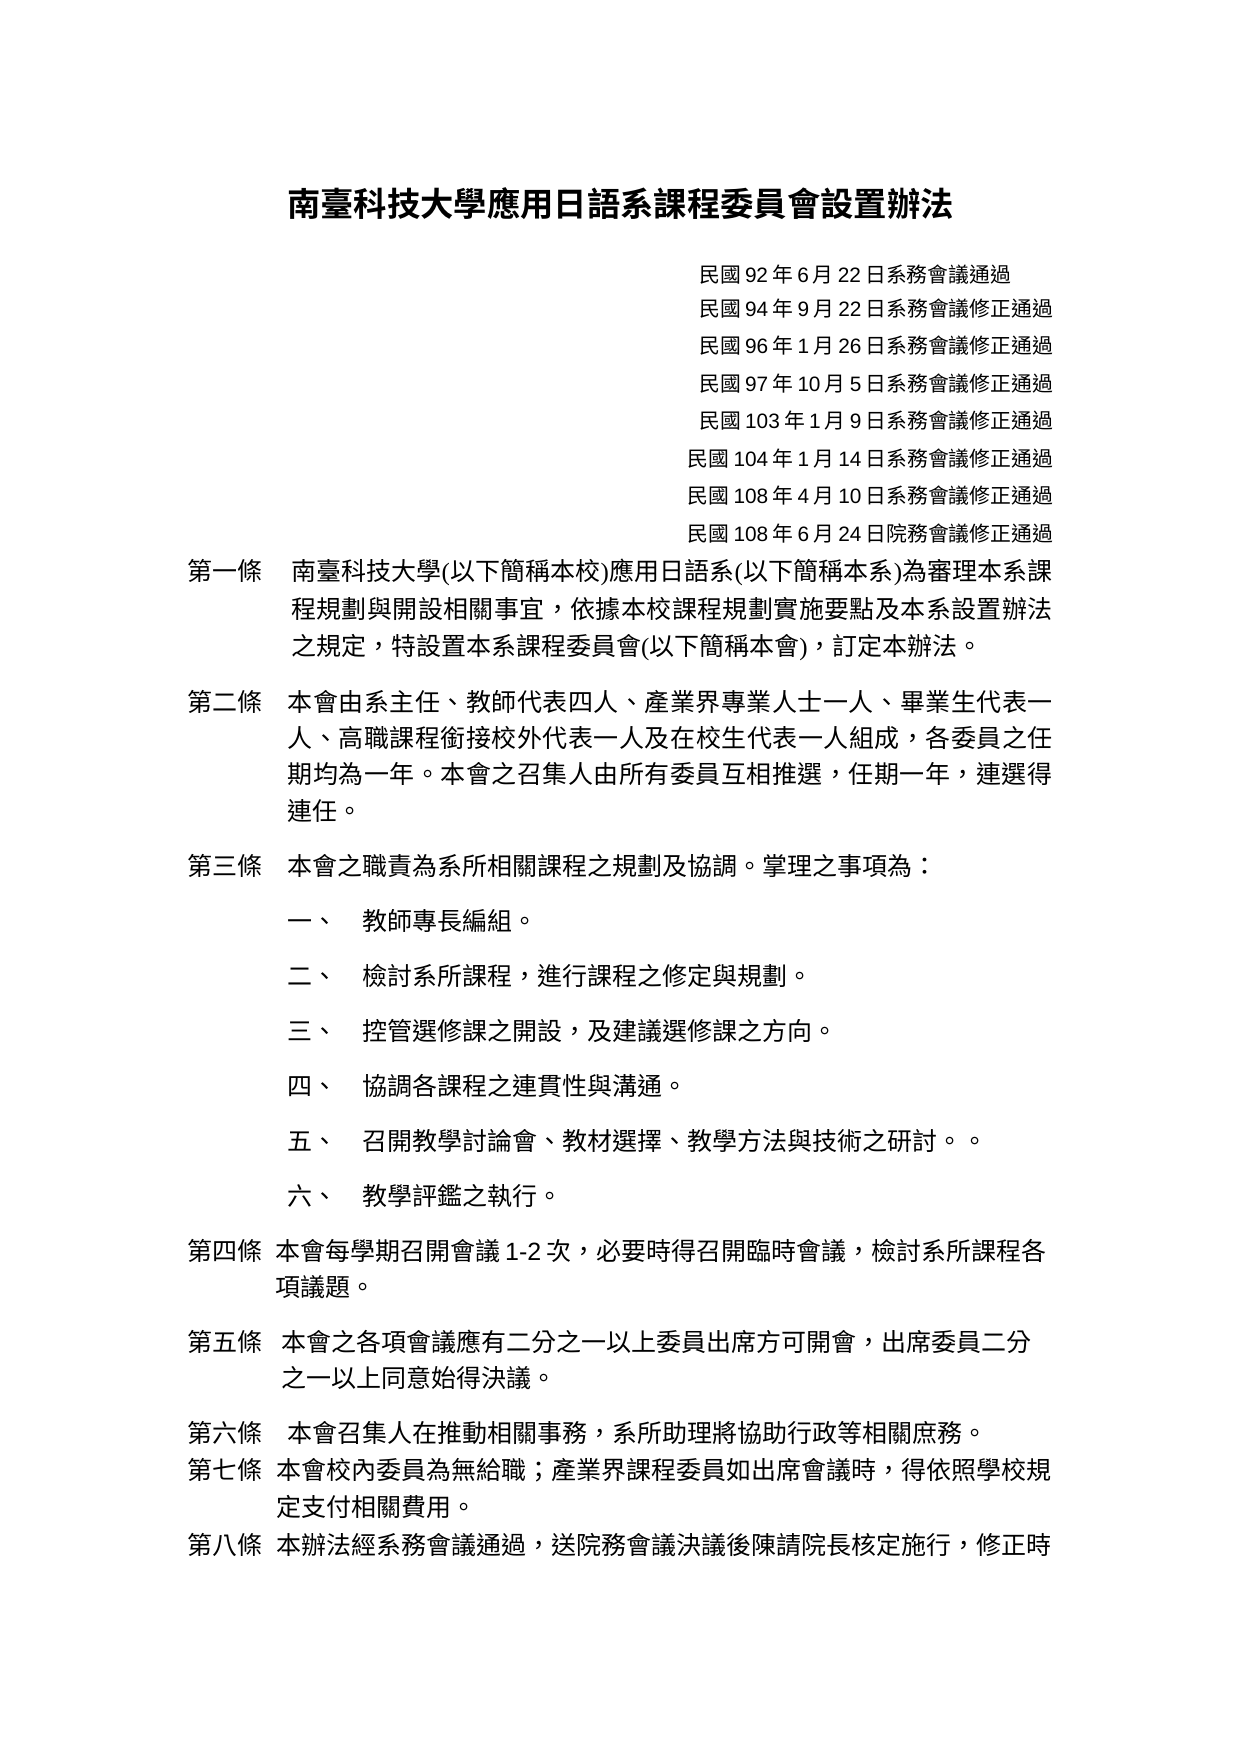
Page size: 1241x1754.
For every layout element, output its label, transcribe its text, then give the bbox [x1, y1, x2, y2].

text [187, 1525, 1053, 1562]
text 第四條 本會每學期召開會議1-2次，必要時得召開臨時會議，檢討系所課程各項議題。 [187, 1231, 1053, 1303]
text 民國94年9月22日系務會議修正通過 [187, 288, 1053, 326]
text 民國108年4月10日系務會議修正通過 民國108年6月24日院務會議修正通過 [187, 476, 1053, 551]
text 南臺科技大學應用日語系課程委員會設置辦法 [187, 164, 1053, 239]
text 第五條 本會之各項會議應有二分之一以上委員出席方可開會，出席委員二分之一以上同意始得決議。 [187, 1322, 1053, 1395]
text 民國103年1月9日系務會議修正通過 [187, 401, 1053, 438]
list 控管選修課之開設，及建議選修課之方向。 [287, 1011, 1053, 1047]
text 民國97年10月5日系務會議修正通過 [187, 363, 1053, 401]
text 第二條 本會由系主任、教師代表四人、產業界專業人士一人、畢業生代表一人、高職課程銜接校外代表一人及在校生代表一人組成，各委員之任期均為一年。本會之召集人由所有委員互相推選，任期一年，連選得連任。 [187, 682, 1053, 827]
list 教師專長編組。 [287, 901, 1053, 937]
text 民國92年6月22日系務會議通過 [187, 258, 1011, 288]
list 檢討系所課程，進行課程之修定與規劃。 [287, 956, 1053, 992]
list 協調各課程之連貫性與溝通。 [287, 1066, 1053, 1102]
text 第三條 本會之職責為系所相關課程之規劃及協調。掌理之事項為： [187, 846, 1053, 882]
text 第一條 南臺科技大學(以下簡稱本校)應用日語系(以下簡稱本系)為審理本系課程規劃與開設相關事宜，依據本校課程規劃實施要點及本系設置辦法之規定，特設置本系課程委員會(以下簡稱本會)，訂定本辦法。 [188, 551, 1053, 663]
text 民國96年1月26日系務會議修正通過 [187, 326, 1053, 363]
list 召開教學討論會、教材選擇、教學方法與技術之研討。。 [287, 1121, 1053, 1157]
text 第六條 本會召集人在推動相關事務，系所助理將協助行政等相關庶務。 [187, 1413, 1053, 1450]
text 民國104年1月14日系務會議修正通過 [187, 438, 1053, 476]
list 教學評鑑之執行。 [287, 1176, 1053, 1212]
text 第七條 本會校內委員為無給職；產業界課程委員如出席會議時，得依照學校規定支付相關費用。 [187, 1450, 1053, 1525]
